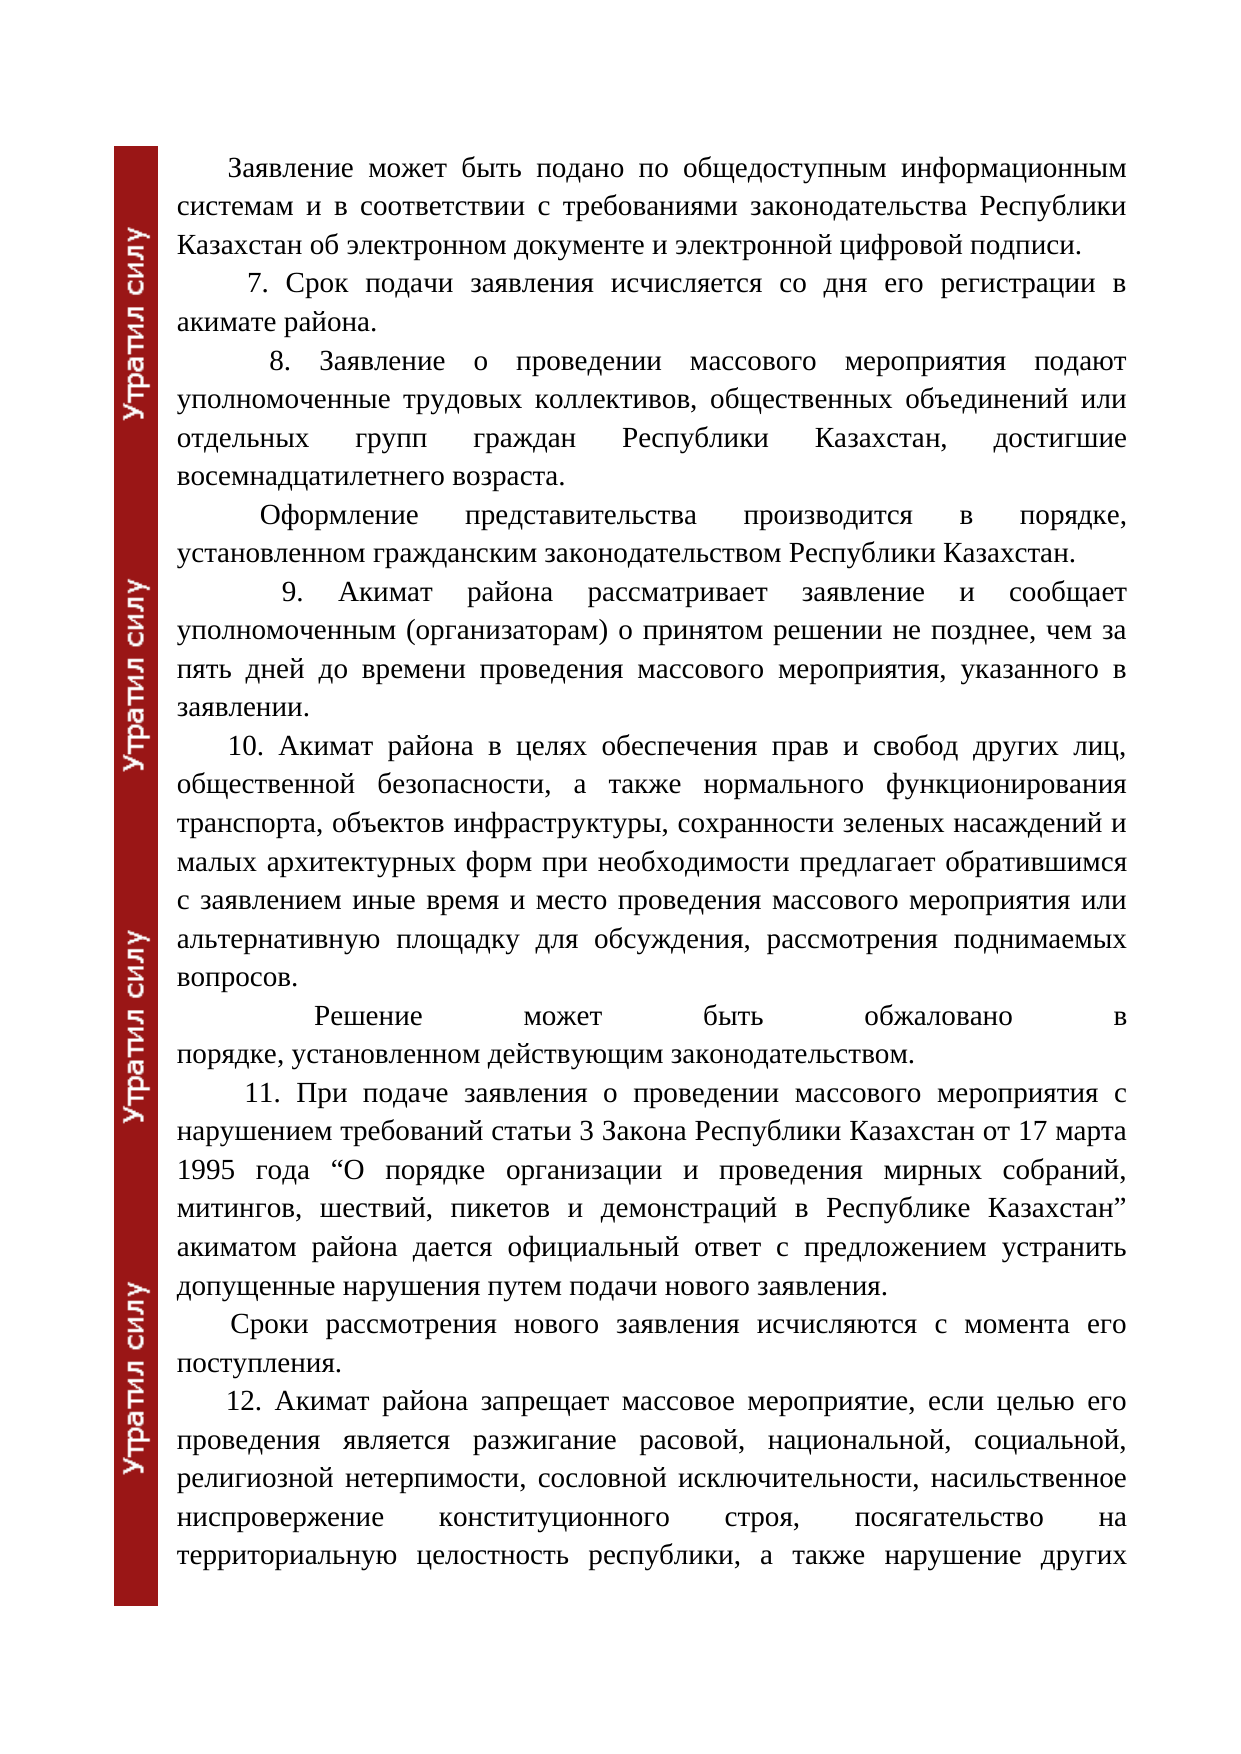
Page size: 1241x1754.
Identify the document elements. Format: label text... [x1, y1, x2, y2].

picture [114, 1571, 158, 1606]
picture [114, 1378, 158, 1383]
picture [114, 492, 158, 497]
picture [114, 723, 158, 728]
text Оформление представительства производится в порядке, установленном гражданским законодательством Республики Казахстан. [112, 497, 1128, 569]
text 10. Акимат района в целях обеспечения прав и свобод других лиц, общественной безопасности, а также нормального функционирования транспорта, объектов инфраструктуры, сохранности зеленых насаждений и малых архитектурных форм при необходимости предлагает обратившимся с заявлением иные время и место проведения массового мероприятия или альтернативную площадку для обсуждения, рассмотрения поднимаемых вопросов. [112, 728, 1128, 993]
text 8. Заявление о проведении массового мероприятия подают уполномоченные трудовых коллективов, общественных объединений или отдельных групп граждан Республики Казахстан, достигшие восемнадцатилетнего возраста. [112, 343, 1128, 492]
picture [114, 338, 158, 343]
text 9. Акимат района рассматривает заявление и сообщает уполномоченным (организаторам) о принятом решении не позднее, чем за пять дней до времени проведения массового мероприятия, указанного в заявлении. [112, 574, 1128, 723]
picture [114, 993, 158, 998]
text Сроки рассмотрения нового заявления исчисляются с момента его поступления. [112, 1306, 1128, 1378]
picture [114, 1070, 158, 1075]
picture [114, 569, 158, 574]
text Решение может быть обжаловано в порядке, установленном действующим законодательством. [112, 998, 1128, 1070]
picture [114, 1301, 158, 1306]
picture [114, 261, 158, 266]
picture [114, 146, 158, 150]
text Заявление может быть подано по общедоступным информационным системам и в соответствии с требованиями законодательства Республики Казахстан об электронном документе и электронной цифровой подписи. [112, 150, 1128, 261]
text 7. Срок подачи заявления исчисляется со дня его регистрации в акимате района. [112, 266, 1128, 338]
text 11. При подаче заявления о проведении массового мероприятия с нарушением требований статьи 3 Закона Республики Казахстан от 17 маpта 1995 года “О поpядке оpганизации и пpоведения миpных собpаний, митингов, шествий, пикетов и демонстpаций в Республике Казахстан” акиматом района дается официальный ответ с предложением устранить допущенные нарушения путем подачи нового заявления. [112, 1075, 1128, 1301]
